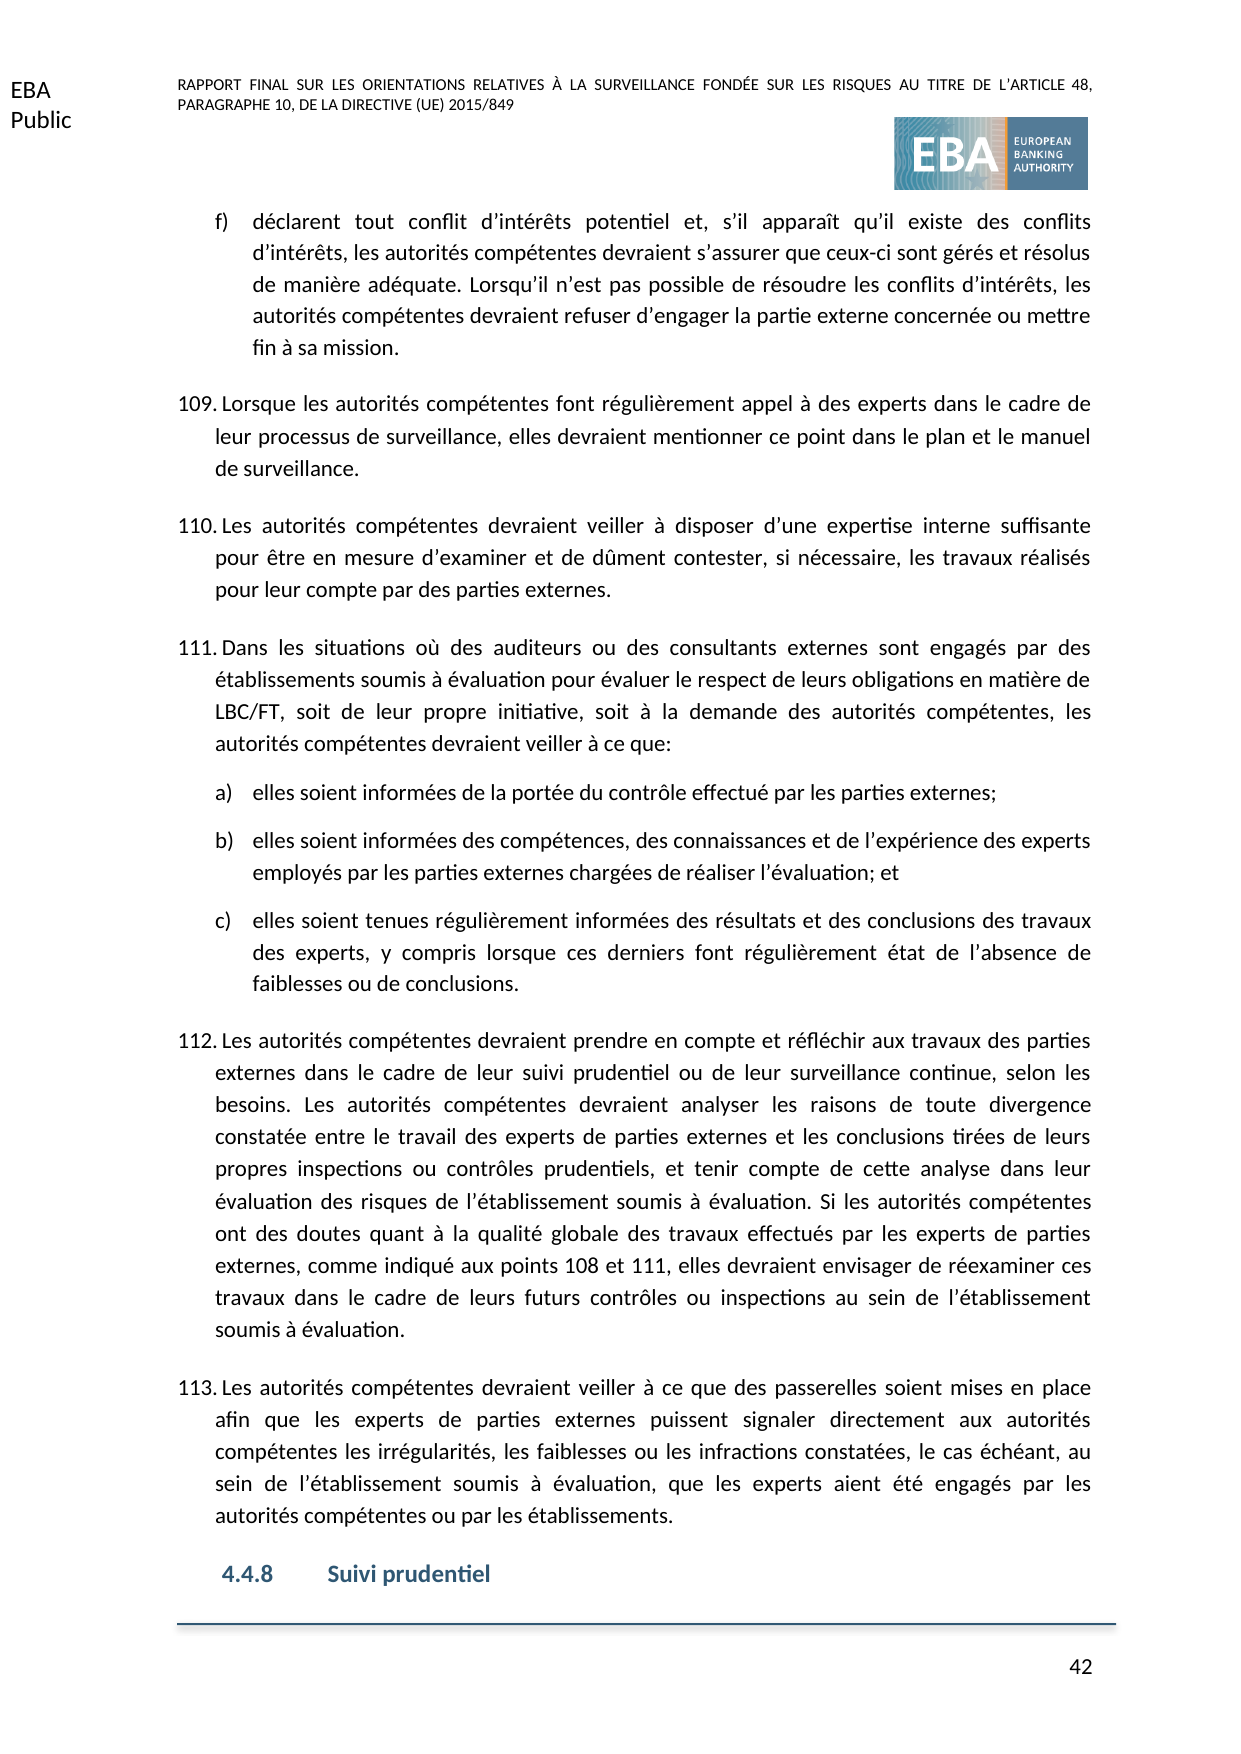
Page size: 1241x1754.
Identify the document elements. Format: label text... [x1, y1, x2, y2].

list elles soient informées des compétences, des connaissances et de l’expérience des experts employés par les parties externes chargées de réaliser l’évaluation; et [215, 826, 1092, 886]
list elles soient informées de la portée du contrôle effectué par les parties externes; [215, 778, 1092, 806]
list elles soient tenues régulièrement informées des résultats et des conclusions des travaux des experts, y compris lorsque ces derniers font régulièrement état de l’absence de faiblesses ou de conclusions. [215, 906, 1092, 997]
list Dans les situations où des auditeurs ou des consultants externes sont engagés par des établissements soumis à évaluation pour évaluer le respect de leurs obligations en matière de LBC/FT, soit de leur propre initiative, soit à la demande des autorités compétentes, les autorités compétentes devraient veiller à ce que: [177, 633, 1092, 757]
list Lorsque les autorités compétentes font régulièrement appel à des experts dans le cadre de leur processus de surveillance, elles devraient mentionner ce point dans le plan et le manuel de surveillance. [177, 389, 1092, 482]
list Les autorités compétentes devraient prendre en compte et réfléchir aux travaux des parties externes dans le cadre de leur suivi prudentiel ou de leur surveillance continue, selon les besoins. Les autorités compétentes devraient analyser les raisons de toute divergence constatée entre le travail des experts de parties externes et les conclusions tirées de leurs propres inspections ou contrôles prudentiels, et tenir compte de cette analyse dans leur évaluation des risques de l’établissement soumis à évaluation. Si les autorités compétentes ont des doutes quant à la qualité globale des travaux effectués par les experts de parties externes, comme indiqué aux points 108 et 111, elles devraient envisager de réexaminer ces travaux dans le cadre de leurs futurs contrôles ou inspections au sein de l’établissement soumis à évaluation. [177, 1026, 1092, 1343]
picture [894, 117, 1088, 190]
list Les autorités compétentes devraient veiller à ce que des passerelles soient mises en place afin que les experts de parties externes puissent signaler directement aux autorités compétentes les irrégularités, les faiblesses ou les infractions constatées, le cas échéant, au sein de l’établissement soumis à évaluation, que les experts aient été engagés par les autorités compétentes ou par les établissements. [177, 1373, 1092, 1529]
title Suivi prudentiel [222, 1559, 1092, 1589]
list déclarent tout conflit d’intérêts potentiel et, s’il apparaît qu’il existe des conflits d’intérêts, les autorités compétentes devraient s’assurer que ceux-ci sont gérés et résolus de manière adéquate. Lorsqu’il n’est pas possible de résoudre les conflits d’intérêts, les autorités compétentes devraient refuser d’engager la partie externe concernée ou mettre fin à sa mission. [215, 207, 1092, 361]
list Les autorités compétentes devraient veiller à disposer d’une expertise interne suffisante pour être en mesure d’examiner et de dûment contester, si nécessaire, les travaux réalisés pour leur compte par des parties externes. [177, 511, 1092, 603]
